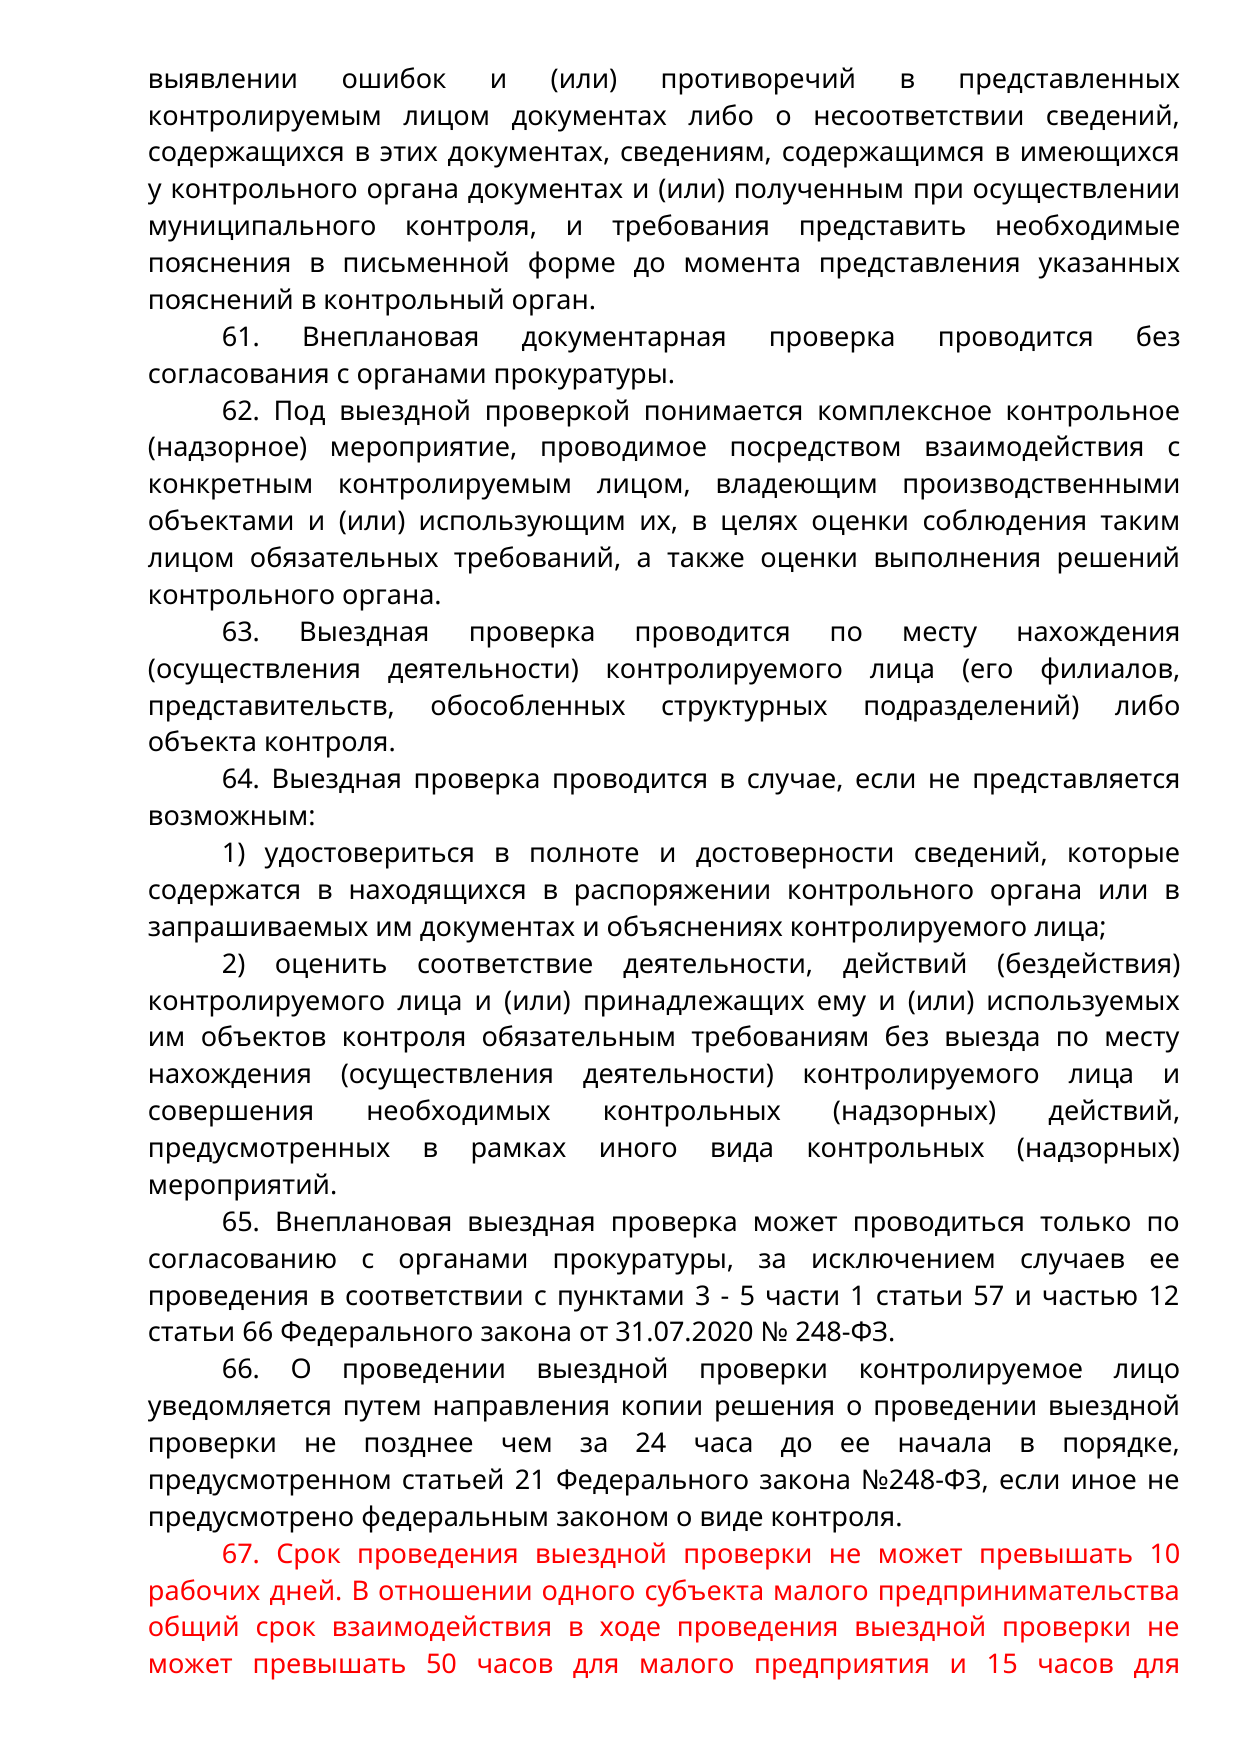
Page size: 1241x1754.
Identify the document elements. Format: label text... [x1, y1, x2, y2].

text 64. Выездная проверка проводится в случае, если не представляется возможным: [148, 760, 1181, 833]
text 65. Внеплановая выездная проверка может проводиться только по согласованию с органами прокуратуры, за исключением случаев ее проведения в соответствии с пунктами 3 - 5 части 1 статьи 57 и частью 12 статьи 66 Федерального закона от 31.07.2020 № 248-ФЗ. [148, 1202, 1181, 1350]
text 63. Выездная проверка проводится по месту нахождения (осуществления деятельности) контролируемого лица (его филиалов, представительств, обособленных структурных подразделений) либо объекта контроля. [148, 612, 1181, 760]
text 2) оценить соответствие деятельности, действий (бездействия) контролируемого лица и (или) принадлежащих ему и (или) используемых им объектов контроля обязательным требованиям без выезда по месту нахождения (осуществления деятельности) контролируемого лица и совершения необходимых контрольных (надзорных) действий, предусмотренных в рамках иного вида контрольных (надзорных) мероприятий. [148, 944, 1181, 1202]
text 61. Внеплановая документарная проверка проводится без согласования с органами прокуратуры. [148, 317, 1181, 391]
text 1) удостовериться в полноте и достоверности сведений, которые содержатся в находящихся в распоряжении контрольного органа или в запрашиваемых им документах и объяснениях контролируемого лица; [148, 833, 1181, 944]
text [148, 59, 1181, 317]
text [148, 1534, 1181, 1682]
text 66. О проведении выездной проверки контролируемое лицо уведомляется путем направления копии решения о проведении выездной проверки не позднее чем за 24 часа до ее начала в порядке, предусмотренном статьей 21 Федерального закона №248-ФЗ, если иное не предусмотрено федеральным законом о виде контроля. [148, 1350, 1181, 1534]
text 62. Под выездной проверкой понимается комплексное контрольное (надзорное) мероприятие, проводимое посредством взаимодействия с конкретным контролируемым лицом, владеющим производственными объектами и (или) использующим их, в целях оценки соблюдения таким лицом обязательных требований, а также оценки выполнения решений контрольного органа. [148, 391, 1181, 612]
